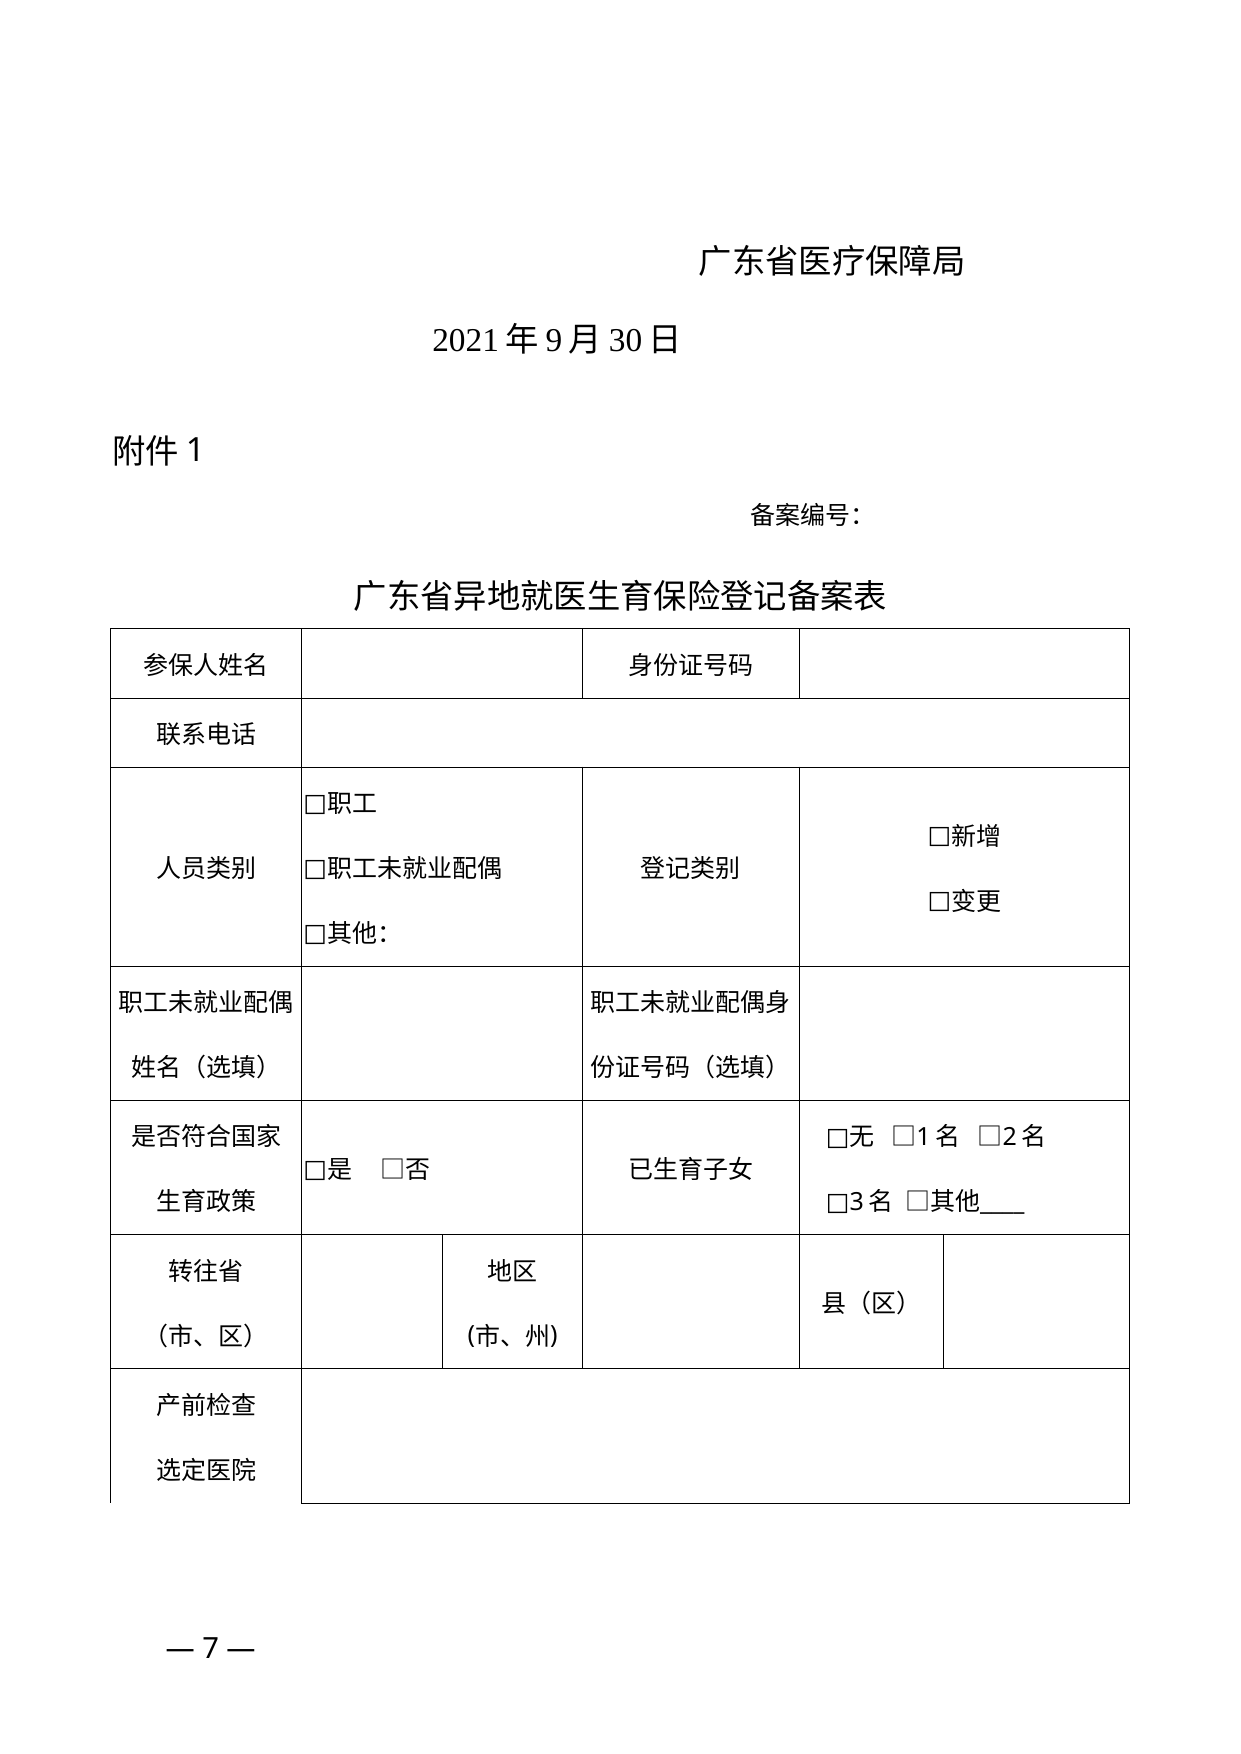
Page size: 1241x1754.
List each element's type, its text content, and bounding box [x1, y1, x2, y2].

table_cell [302, 699, 1129, 767]
table_cell [800, 629, 1129, 697]
table_cell [302, 1369, 1129, 1502]
text 广东省医疗保障局 [165, 227, 1075, 292]
table_cell [302, 629, 582, 697]
table_cell 职工未就业配偶姓名（选填） [111, 967, 301, 1100]
table_cell 参保人姓名 [111, 629, 301, 697]
table_cell 职工未就业配偶身份证号码（选填） [583, 967, 799, 1100]
table_cell 县（区） [800, 1235, 943, 1368]
table_cell [944, 1235, 1129, 1368]
table_cell [800, 967, 1129, 1100]
table_cell □无 □1名 □2名 □3名 □其他____ [800, 1101, 1129, 1234]
table_cell □职工 □职工未就业配偶 □其他： [302, 768, 582, 966]
table_cell 广东省异地就医生育保险登记备案表 [111, 548, 1129, 628]
table_cell [302, 1235, 442, 1368]
table_cell 地区 (市、州) [443, 1235, 582, 1368]
table_cell [583, 1235, 799, 1368]
table_cell 登记类别 [583, 768, 799, 966]
table_cell 人员类别 [111, 768, 301, 966]
text 2021年9月30日 [165, 304, 1075, 369]
table_cell 身份证号码 [583, 629, 799, 697]
table_header 附件1 备案编号： [111, 415, 1129, 548]
table_cell [302, 967, 582, 1100]
table_cell □新增 □变更 [800, 768, 1129, 966]
table_cell 是否符合国家 生育政策 [111, 1101, 301, 1234]
table_cell □是 □否 [302, 1101, 582, 1234]
table_cell 联系电话 [111, 699, 301, 767]
table_cell 已生育子女 [583, 1101, 799, 1234]
table_cell 转往省 （市、区） [111, 1235, 301, 1368]
table_cell 产前检查 选定医院 [111, 1369, 301, 1502]
